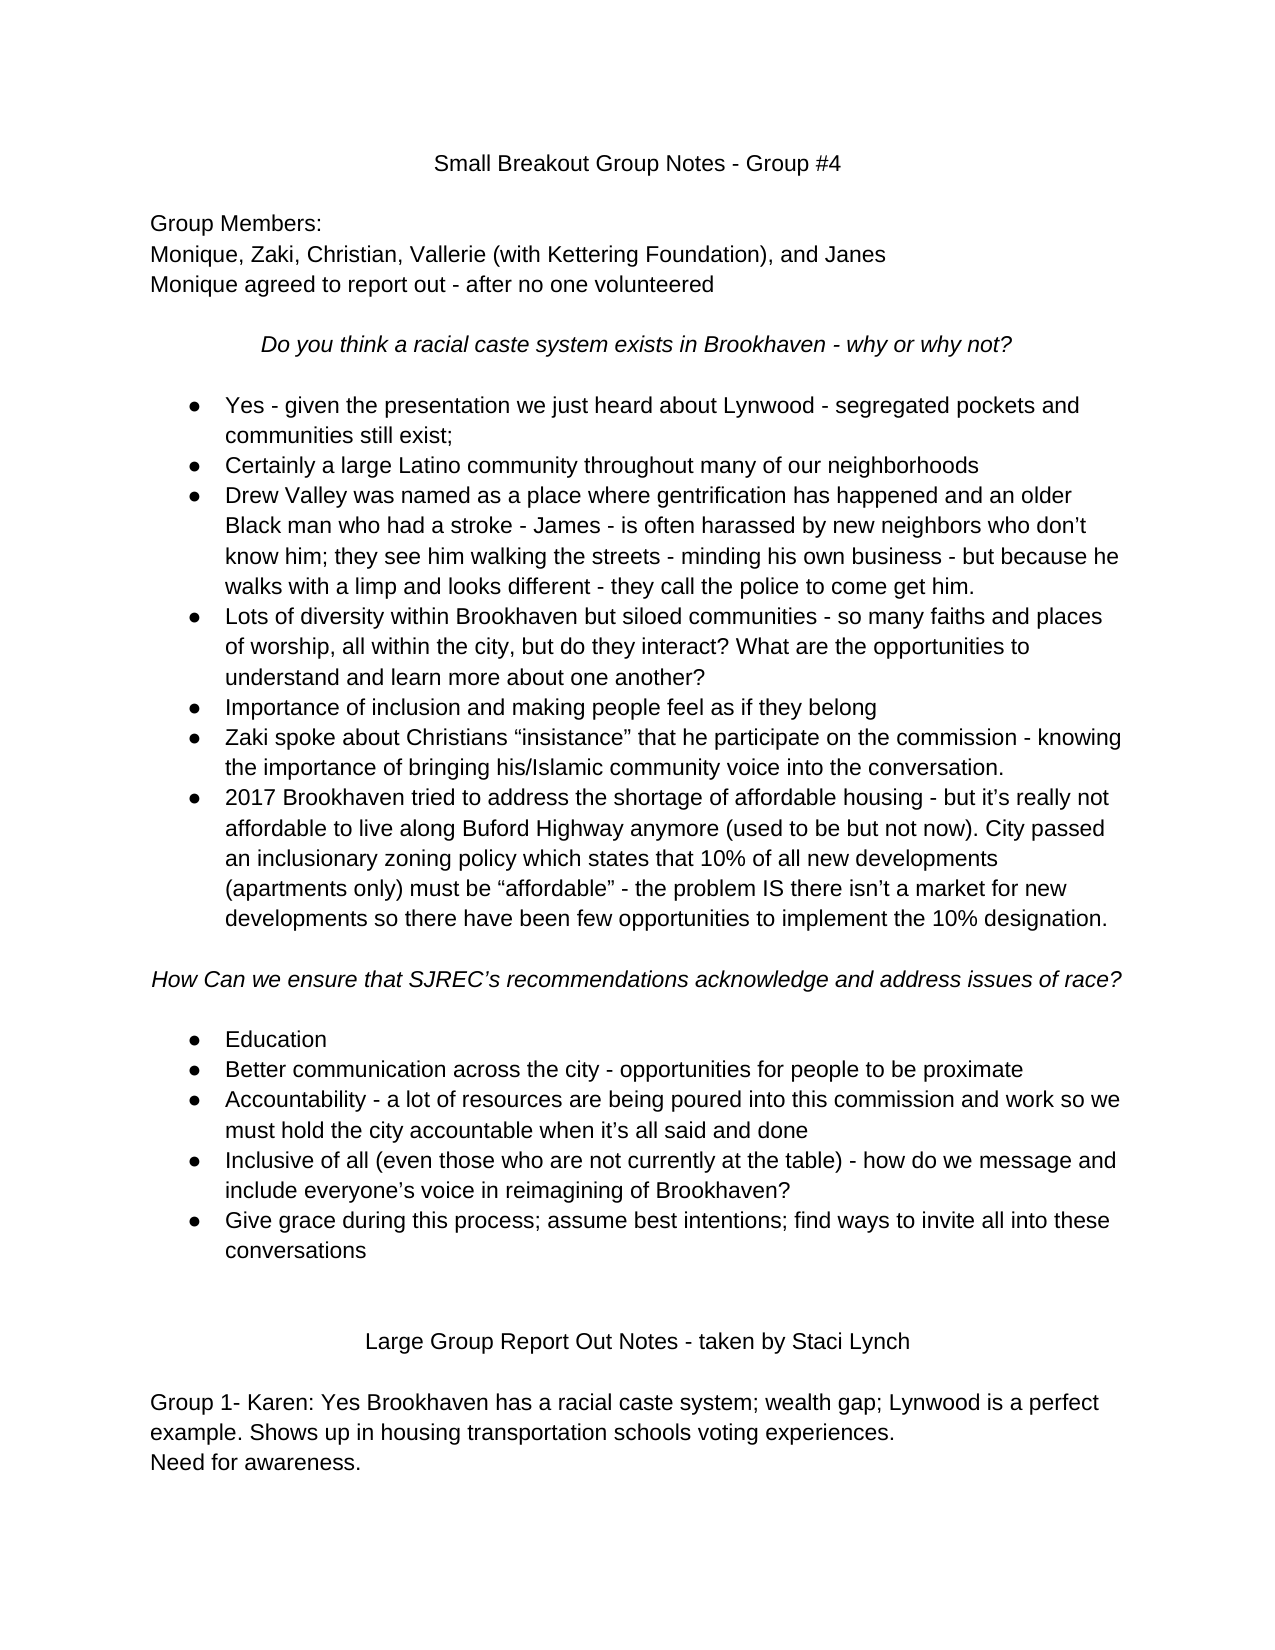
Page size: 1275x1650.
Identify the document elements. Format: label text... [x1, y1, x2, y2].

list Certainly a large Latino community throughout many of our neighborhoods [187, 452, 1125, 478]
text Small Breakout Group Notes - Group #4 [150, 150, 1125, 176]
list 2017 Brookhaven tried to address the shortage of affordable housing - but it’s really not affordable to live along Buford Highway anymore (used to be but not now). City passed an inclusionary zoning policy which states that 10% of all new developments (apartments only) must be “affordable” - the problem IS there isn’t a market for new developments so there have been few opportunities to implement the 10% designation. [187, 784, 1125, 932]
text Do you think a racial caste system exists in Brookhaven - why or why not? [150, 331, 1125, 358]
text Group 1- Karen: Yes Brookhaven has a racial caste system; wealth gap; Lynwood is a perfect example. Shows up in housing transportation schools voting experiences. [150, 1388, 1125, 1445]
list Zaki spoke about Christians “insistance” that he participate on the commission - knowing the importance of bringing his/Islamic community voice into the conversation. [187, 724, 1125, 781]
text Large Group Report Out Notes - taken by Staci Lynch [150, 1328, 1125, 1354]
text Need for awareness. [150, 1449, 1125, 1475]
text Group Members: [150, 210, 1125, 237]
text How Can we ensure that SJREC’s recommendations acknowledge and address issues of race? [150, 966, 1125, 992]
text Monique agreed to report out - after no one volunteered [150, 271, 1125, 297]
list Education [187, 1026, 1125, 1052]
list Lots of diversity within Brookhaven but siloed communities - so many faiths and places of worship, all within the city, but do they interact? What are the opportunities to understand and learn more about one another? [187, 603, 1125, 690]
list Yes - given the presentation we just heard about Lynwood - segregated pockets and communities still exist; [187, 392, 1125, 448]
list Accountability - a lot of resources are being poured into this commission and work so we must hold the city accountable when it’s all said and done [187, 1086, 1125, 1143]
list Drew Valley was named as a place where gentrification has happened and an older Black man who had a stroke - James - is often harassed by new neighbors who don’t know him; they see him walking the streets - minding his own business - but because he walks with a limp and looks different - they call the police to come get him. [187, 482, 1125, 599]
list Better communication across the city - opportunities for people to be proximate [187, 1056, 1125, 1083]
list Inclusive of all (even those who are not currently at the table) - how do we message and include everyone’s voice in reimagining of Brookhaven? [187, 1147, 1125, 1203]
text Monique, Zaki, Christian, Vallerie (with Kettering Foundation), and Janes [150, 241, 1125, 267]
list Importance of inclusion and making people feel as if they belong [187, 694, 1125, 720]
list Give grace during this process; assume best intentions; find ways to invite all into these conversations [187, 1207, 1125, 1264]
